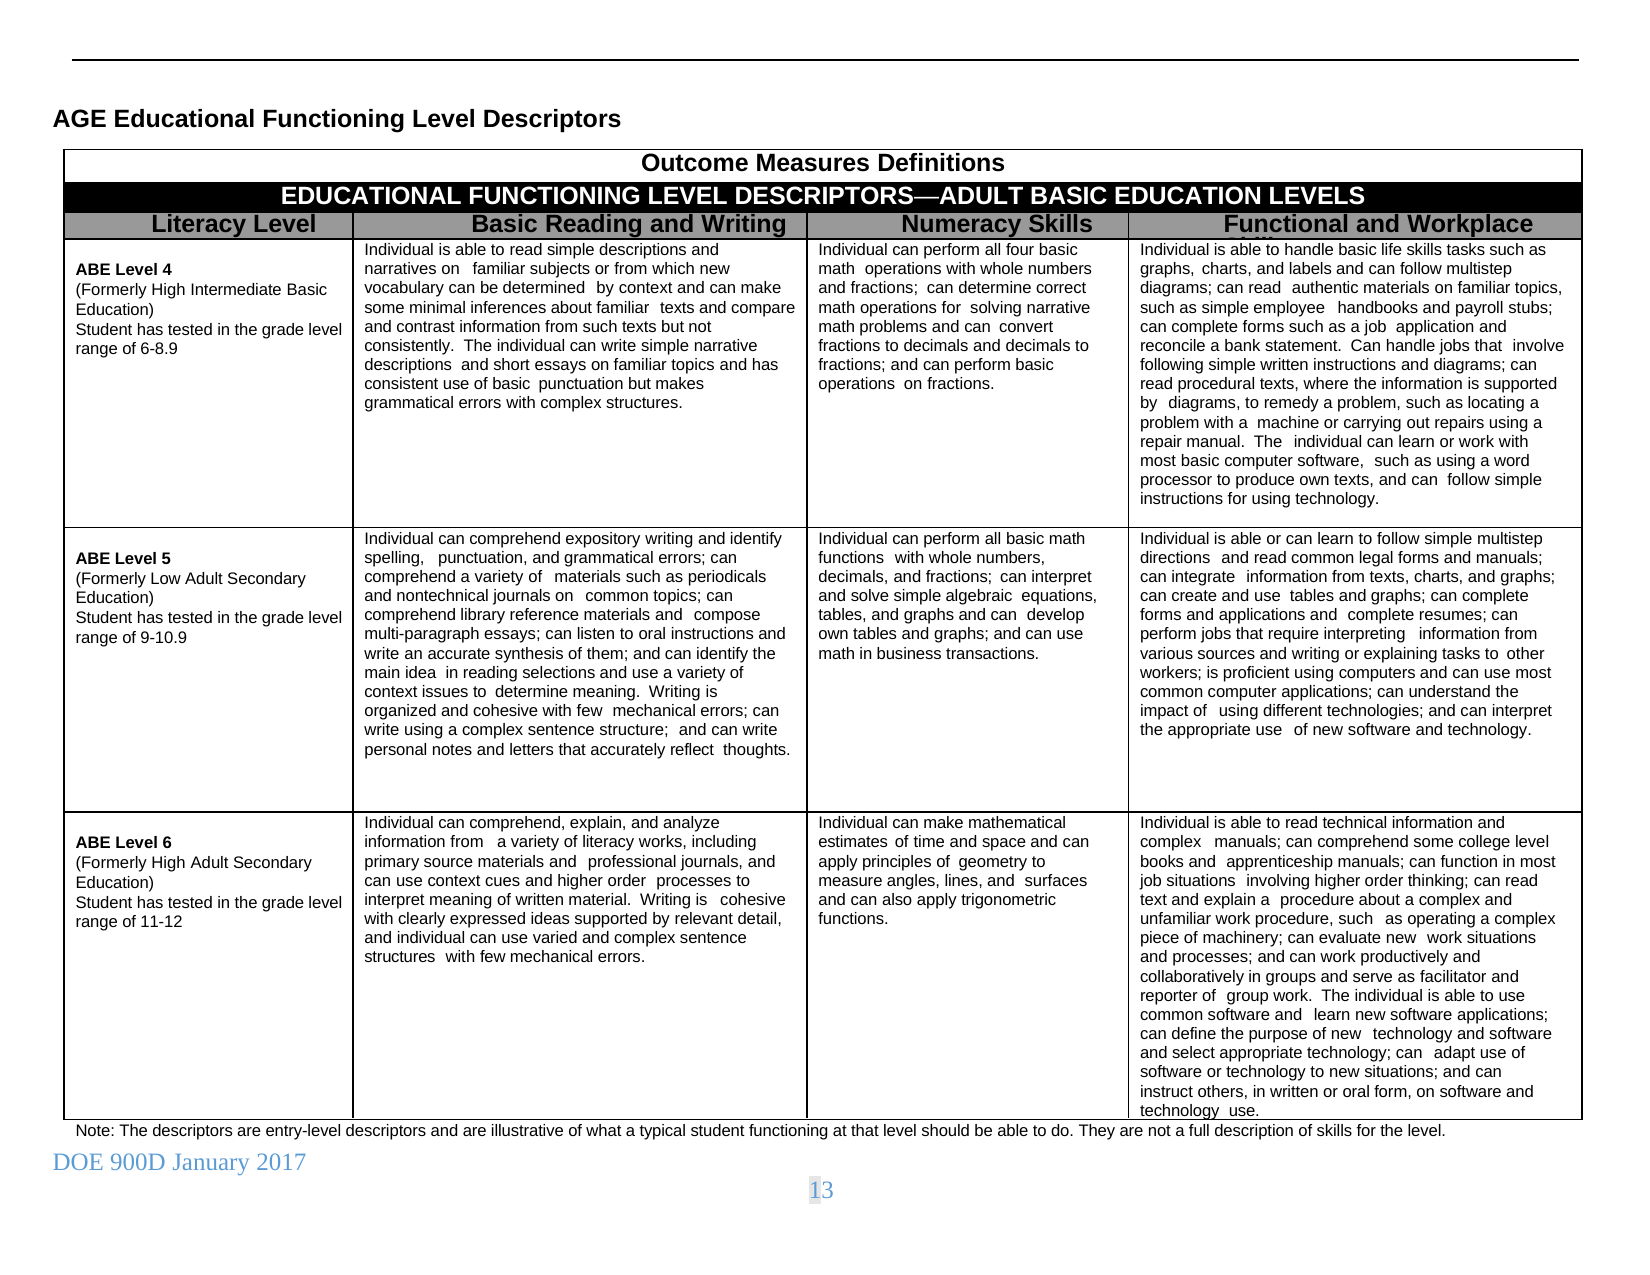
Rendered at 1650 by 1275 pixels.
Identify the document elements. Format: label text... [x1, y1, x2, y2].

table_cell Basic Reading and Writing [354, 213, 806, 238]
table_cell Individual can make mathematical estimates of time and space and can apply principles of geometry to measure angles, lines, and surfaces and can also apply trigonometric functions. [808, 813, 1128, 1118]
table_cell EDUCATIONAL FUNCTIONING LEVEL DESCRIPTORS—ADULT BASIC EDUCATION LEVELS [65, 184, 1581, 212]
table_cell Individual can perform all basic math functions with whole numbers, decimals, and fractions; can interpret and solve simple algebraic equations, tables, and graphs and can develop own tables and graphs; and can use math in business transactions. [808, 528, 1128, 811]
table_cell Literacy Level [65, 213, 352, 238]
table_cell Individual is able or can learn to follow simple multistep directions and read common legal forms and manuals; can integrate information from texts, charts, and graphs; can create and use tables and graphs; can complete forms and applications and complete resumes; can perform jobs that require interpreting information from various sources and writing or explaining tasks to other workers; is proficient using computers and can use most common computer applications; can understand the impact of using different technologies; and can interpret the appropriate use of new software and technology. [1129, 528, 1581, 811]
table_cell Individual is able to handle basic life skills tasks such as graphs, charts, and labels and can follow multistep diagrams; can read authentic materials on familiar topics, such as simple employee handbooks and payroll stubs; can complete forms such as a job application and reconcile a bank statement. Can handle jobs that involve following simple written instructions and diagrams; can read procedural texts, where the information is supported by diagrams, to remedy a problem, such as locating a problem with a machine or carrying out repairs using a repair manual. The individual can learn or work with most basic computer software, such as using a word processor to produce own texts, and can follow simple instructions for using technology. [1129, 240, 1581, 527]
text Note: The descriptors are entry-level descriptors and are illustrative of what a typical student functioning at that level should be able to do. They are not a full description of skills for the level. [75, 1120, 1590, 1140]
table_cell ABE Level 6 (Formerly High Adult Secondary Education) Student has tested in the grade level range of 11-12 [65, 813, 352, 1118]
table_cell ABE Level 5 (Formerly Low Adult Secondary Education) Student has tested in the grade level range of 9-10.9 [65, 528, 352, 811]
table_cell Numeracy Skills [808, 213, 1128, 238]
text AGE Educational Functioning Level Descriptors [52, 104, 1590, 133]
table_cell Individual is able to read simple descriptions and narratives on familiar subjects or from which new vocabulary can be determined by context and can make some minimal inferences about familiar texts and compare and contrast information from such texts but not consistently. The individual can write simple narrative descriptions and short essays on familiar topics and has consistent use of basic punctuation but makes grammatical errors with complex structures. [354, 240, 806, 527]
table_header Outcome Measures Definitions [65, 150, 1581, 182]
table_cell Individual can comprehend, explain, and analyze information from a variety of literacy works, including primary source materials and professional journals, and can use context cues and higher order processes to interpret meaning of written material. Writing is cohesive with clearly expressed ideas supported by relevant detail, and individual can use varied and complex sentence structures with few mechanical errors. [354, 813, 806, 1118]
table_cell Individual is able to read technical information and complex manuals; can comprehend some college level books and apprenticeship manuals; can function in most job situations involving higher order thinking; can read text and explain a procedure about a complex and unfamiliar work procedure, such as operating a complex piece of machinery; can evaluate new work situations and processes; and can work productively and collaboratively in groups and serve as facilitator and reporter of group work. The individual is able to use common software and learn new software applications; can define the purpose of new technology and software and select appropriate technology; can adapt use of software or technology to new situations; and can instruct others, in written or oral form, on software and technology use. [1129, 813, 1581, 1118]
table_cell Individual can comprehend expository writing and identify spelling, punctuation, and grammatical errors; can comprehend a variety of materials such as periodicals and nontechnical journals on common topics; can comprehend library reference materials and compose multi-paragraph essays; can listen to oral instructions and write an accurate synthesis of them; and can identify the main idea in reading selections and use a variety of context issues to determine meaning. Writing is organized and cohesive with few mechanical errors; can write using a complex sentence structure; and can write personal notes and letters that accurately reflect thoughts. [354, 528, 806, 811]
table_cell Individual can perform all four basic math operations with whole numbers and fractions; can determine correct math operations for solving narrative math problems and can convert fractions to decimals and decimals to fractions; and can perform basic operations on fractions. [808, 240, 1128, 527]
table_cell ABE Level 4 (Formerly High Intermediate Basic Education) Student has tested in the grade level range of 6-8.9 [65, 240, 352, 527]
table_cell Functional and Workplace Skills [1129, 213, 1581, 238]
